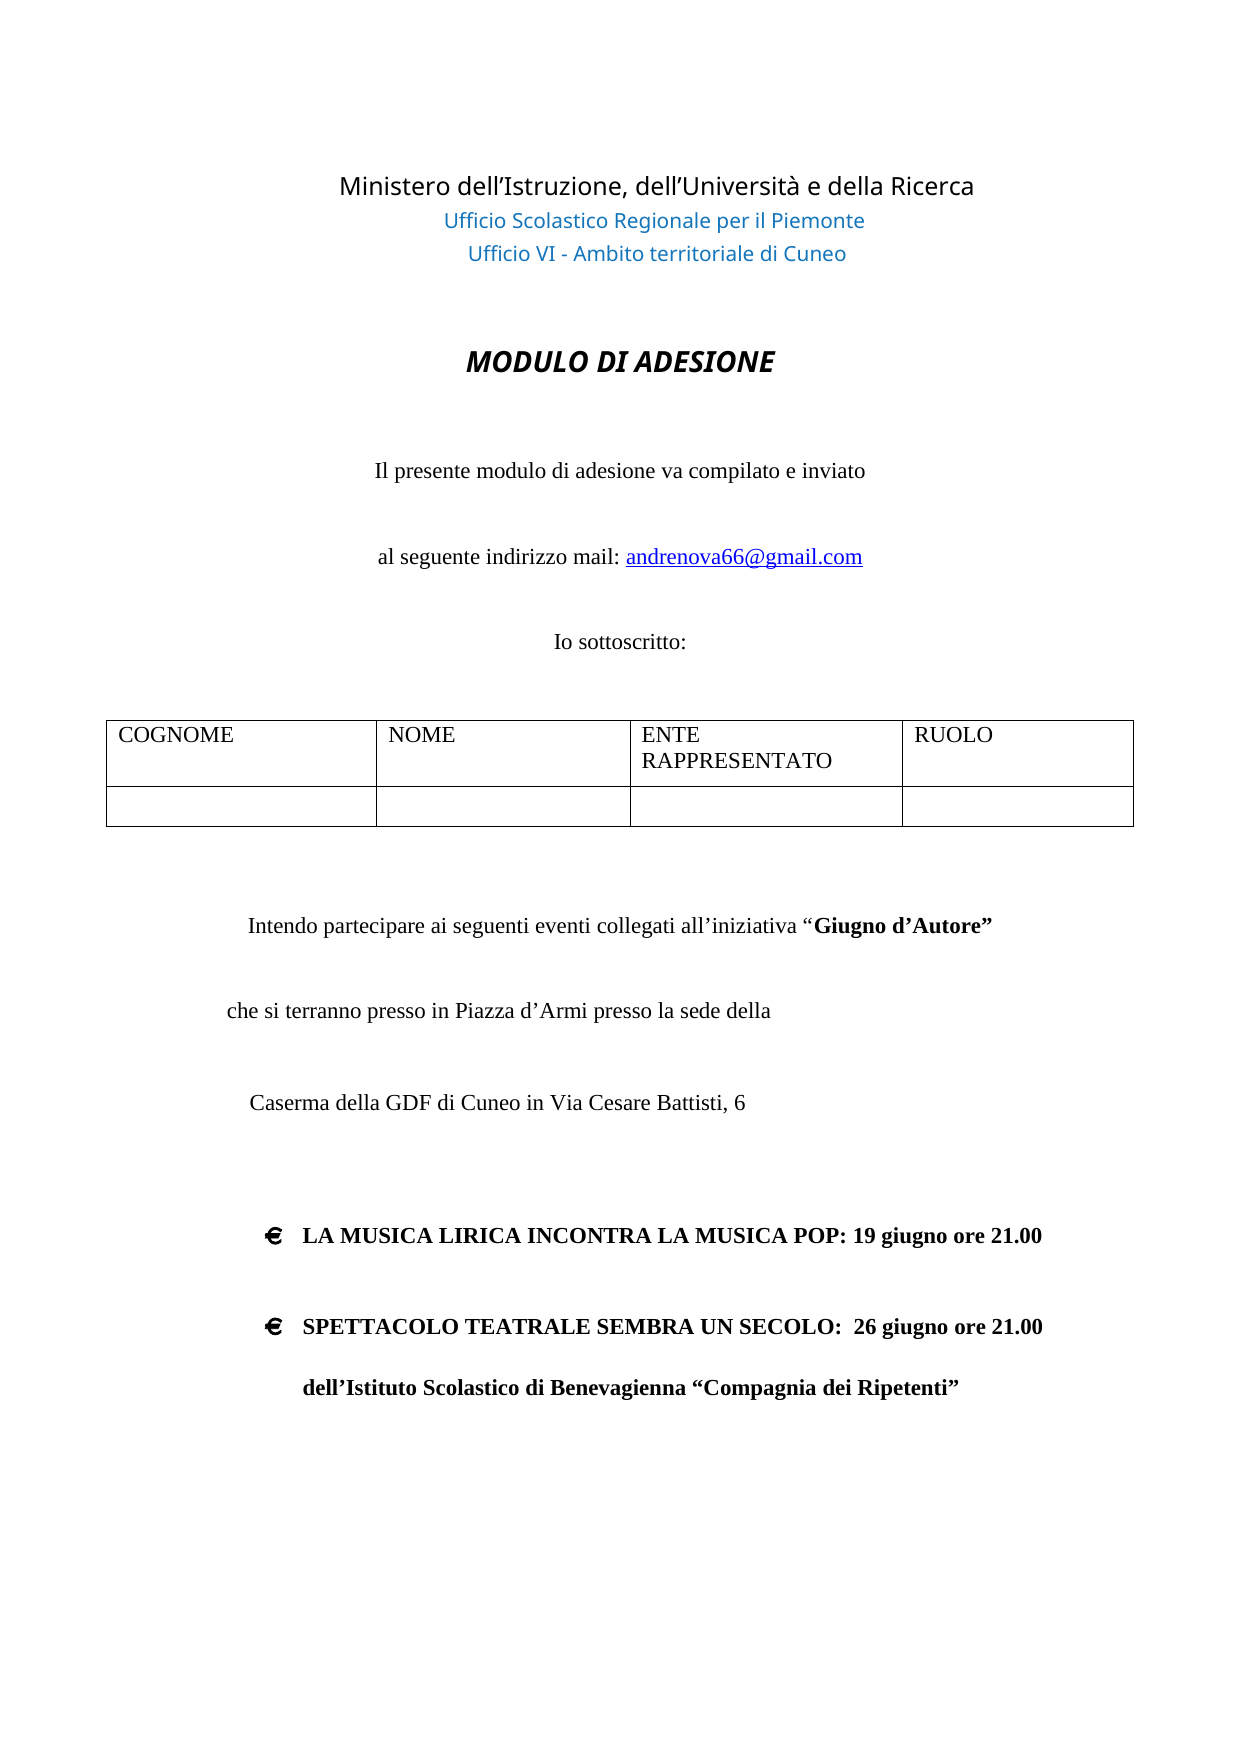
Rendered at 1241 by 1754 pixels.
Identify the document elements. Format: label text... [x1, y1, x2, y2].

table_cell [107, 787, 376, 826]
text Caserma della GDF di Cuneo in Via Cesare Battisti, 6 [118, 1089, 1122, 1115]
text MODULO DI ADESIONE [118, 341, 1122, 381]
text Il presente modulo di adesione va compilato e inviato [118, 458, 1122, 484]
table_header COGNOME [107, 721, 376, 786]
text Intendo partecipare ai seguenti eventi collegati all’iniziativa “Giugno d’Autore” [118, 912, 1122, 938]
table_header ENTE RAPPRESENTATO [631, 721, 902, 786]
table_header RUOLO [903, 721, 1133, 786]
text Io sottoscritto: [118, 628, 1122, 655]
text che si terranno presso in Piazza d’Armi presso la sede della [118, 998, 1122, 1024]
table_cell [377, 787, 630, 826]
table_header NOME [377, 721, 630, 786]
table_cell [903, 787, 1133, 826]
list dell’Istituto Scolastico di Benevagienna “Compagnia dei Ripetenti” [302, 1374, 1122, 1400]
table_cell [631, 787, 902, 826]
list SPETTACOLO TEATRALE SEMBRA UN SECOLO: 26 giugno ore 21.00 [265, 1313, 1122, 1339]
text al seguente indirizzo mail: andrenova66@gmail.com [118, 543, 1122, 569]
list LA MUSICA LIRICA INCONTRA LA MUSICA POP: 19 giugno ore 21.00 [265, 1223, 1122, 1249]
